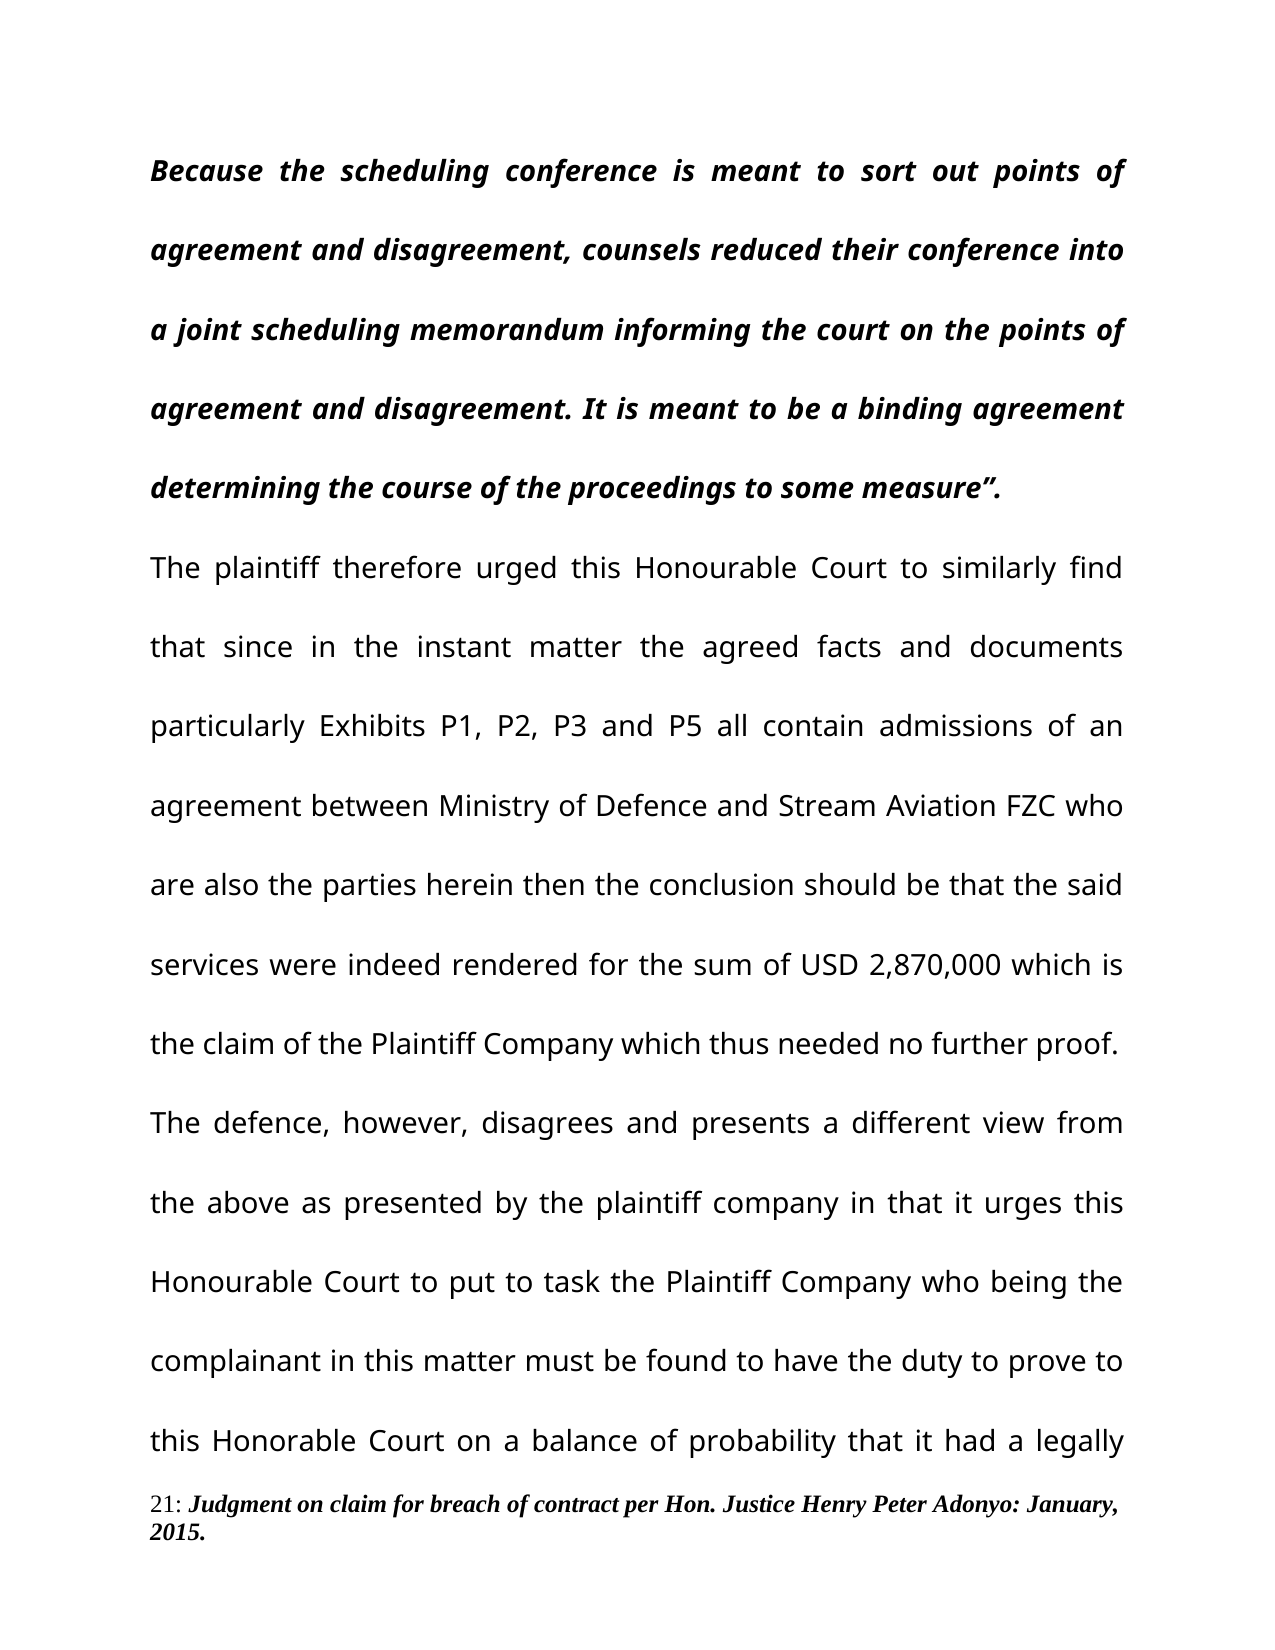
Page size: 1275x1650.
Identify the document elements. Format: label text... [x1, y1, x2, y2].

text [150, 150, 1125, 507]
text The plaintiff therefore urged this Honourable Court to similarly find that since in the instant matter the agreed facts and documents particularly Exhibits P1, P2, P3 and P5 all contain admissions of an agreement between Ministry of Defence and Stream Aviation FZC who are also the parties herein then the conclusion should be that the said services were indeed rendered for the sum of USD 2,870,000 which is the claim of the Plaintiff Company which thus needed no further proof. [150, 547, 1125, 1063]
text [150, 1102, 1125, 1460]
